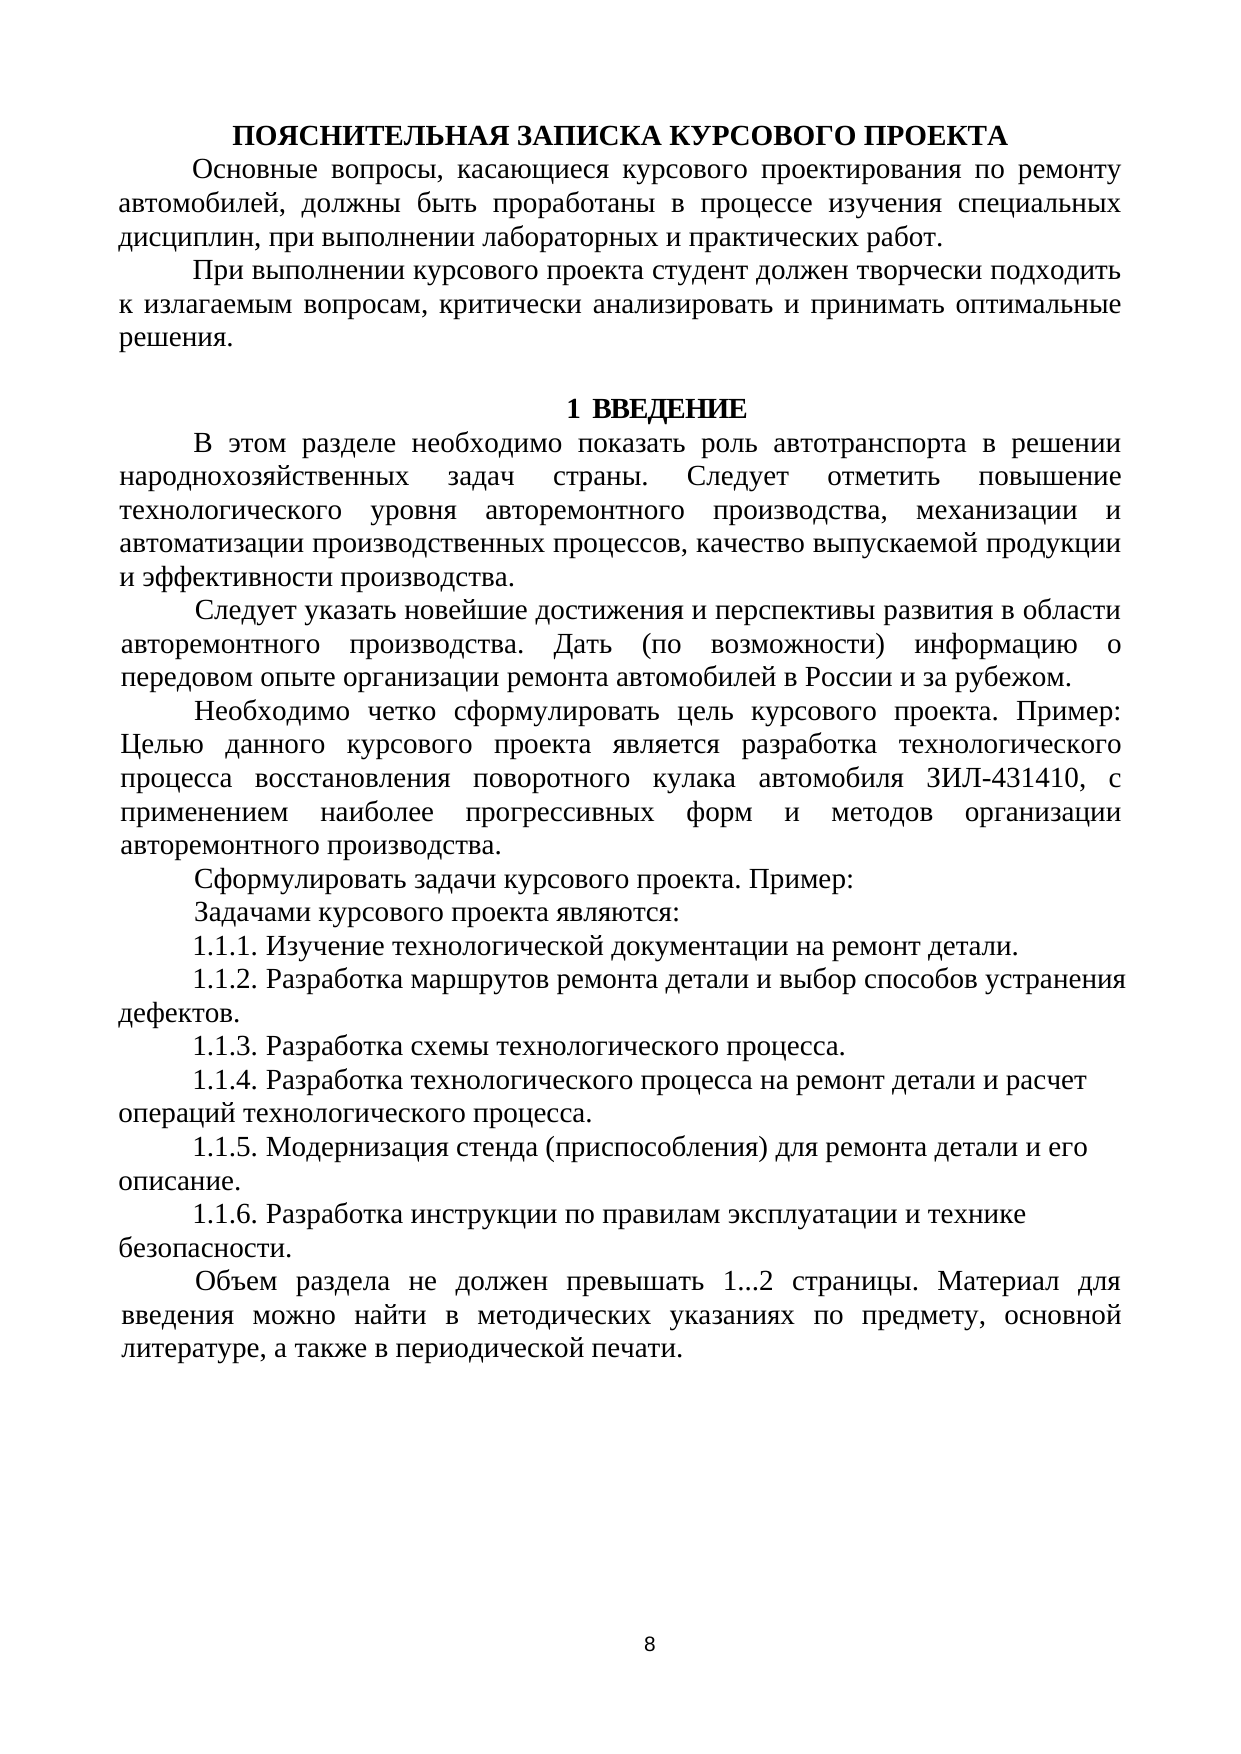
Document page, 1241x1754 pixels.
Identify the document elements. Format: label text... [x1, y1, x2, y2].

text При выполнении курсового проекта студент должен творчески подходить к излагаемым вопросам, критически анализировать и принимать оптимальные решения. [119, 252, 1122, 353]
text Необходимо четко сформулировать цель курсового проекта. Пример: Целью данного курсового проекта является разработка технологического процесса восстановления поворотного кулака автомобиля ЗИЛ-431410, с применением наиболее прогрессивных форм и методов организации авторемонтного производства. [120, 693, 1122, 861]
text Задачами курсового проекта являются: [120, 894, 1122, 928]
text В этом разделе необходимо показать роль автотранспорта в решении народнохозяйственных задач страны. Следует отметить повышение технологического уровня авторемонтного производства, механизации и автоматизации производственных процессов, качество выпускаемой продукции и эффективности производства. [119, 425, 1122, 592]
text Пояснительная записка курсового проекта [118, 118, 1122, 152]
list Разработка инструкции по правилам эксплуатации и технике безопасности. [118, 1196, 1181, 1263]
list Разработка маршрутов ремонта детали и выбор способов устранения дефектов. [118, 961, 1181, 1028]
text Объем раздела не должен превышать 1...2 страницы. Материал для введения можно найти в методических указаниях по предмету, основной литературе, а также в периодической печати. [121, 1263, 1122, 1364]
text 1 ВВЕДЕНИЕ [119, 391, 1122, 425]
text Основные вопросы, касающиеся курсового проектирования по ремонту автомобилей, должны быть проработаны в процессе изучения специальных дисциплин, при выполнении лабораторных и практических работ. [118, 152, 1122, 252]
text Сформулировать задачи курсового проекта. Пример: [120, 861, 1122, 894]
list Разработка схемы технологического процесса. [118, 1028, 1181, 1062]
list Модернизация стенда (приспособления) для ремонта детали и его описание. [118, 1129, 1181, 1196]
text Следует указать новейшие достижения и перспективы развития в области авторемонтного производства. Дать (по возможности) информацию о передовом опыте организации ремонта автомобилей в России и за рубежом. [121, 592, 1122, 693]
list Изучение технологической документации на ремонт детали. [118, 928, 1181, 961]
list Разработка технологического процесса на ремонт детали и расчет операций технологического процесса. [118, 1062, 1181, 1129]
